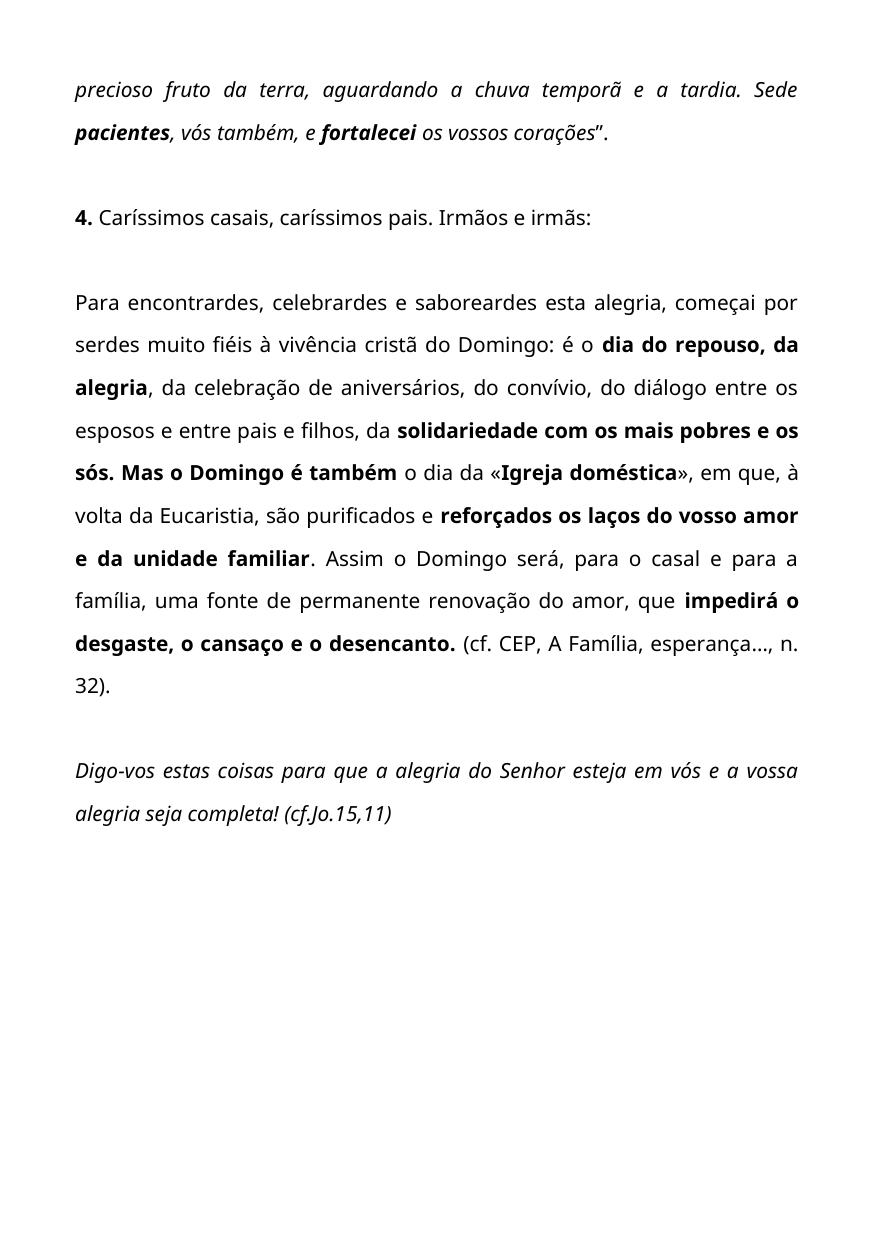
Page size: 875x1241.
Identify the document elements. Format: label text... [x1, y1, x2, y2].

text 4. Caríssimos casais, caríssimos pais. Irmãos e irmãs: [75, 203, 799, 231]
text Digo-vos estas coisas para que a alegria do Senhor esteja em vós e a vossa alegria seja completa! (cf.Jo.15,11) [75, 757, 799, 828]
text Para encontrardes, celebrardes e saboreardes esta alegria, começai por serdes muito fiéis à vivência cristã do Domingo: é o dia do repouso, da alegria, da celebração de aniversários, do convívio, do diálogo entre os esposos e entre pais e filhos, da solidariedade com os mais pobres e os sós. Mas o Domingo é também o dia da «Igreja doméstica», em que, à volta da Eucaristia, são purificados e reforçados os laços do vosso amor e da unidade familiar. Assim o Domingo será, para o casal e para a família, uma fonte de permanente renovação do amor, que impedirá o desgaste, o cansaço e o desencanto. (cf. CEP, A Família, esperança…, n. 32). [75, 288, 799, 700]
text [75, 75, 799, 146]
